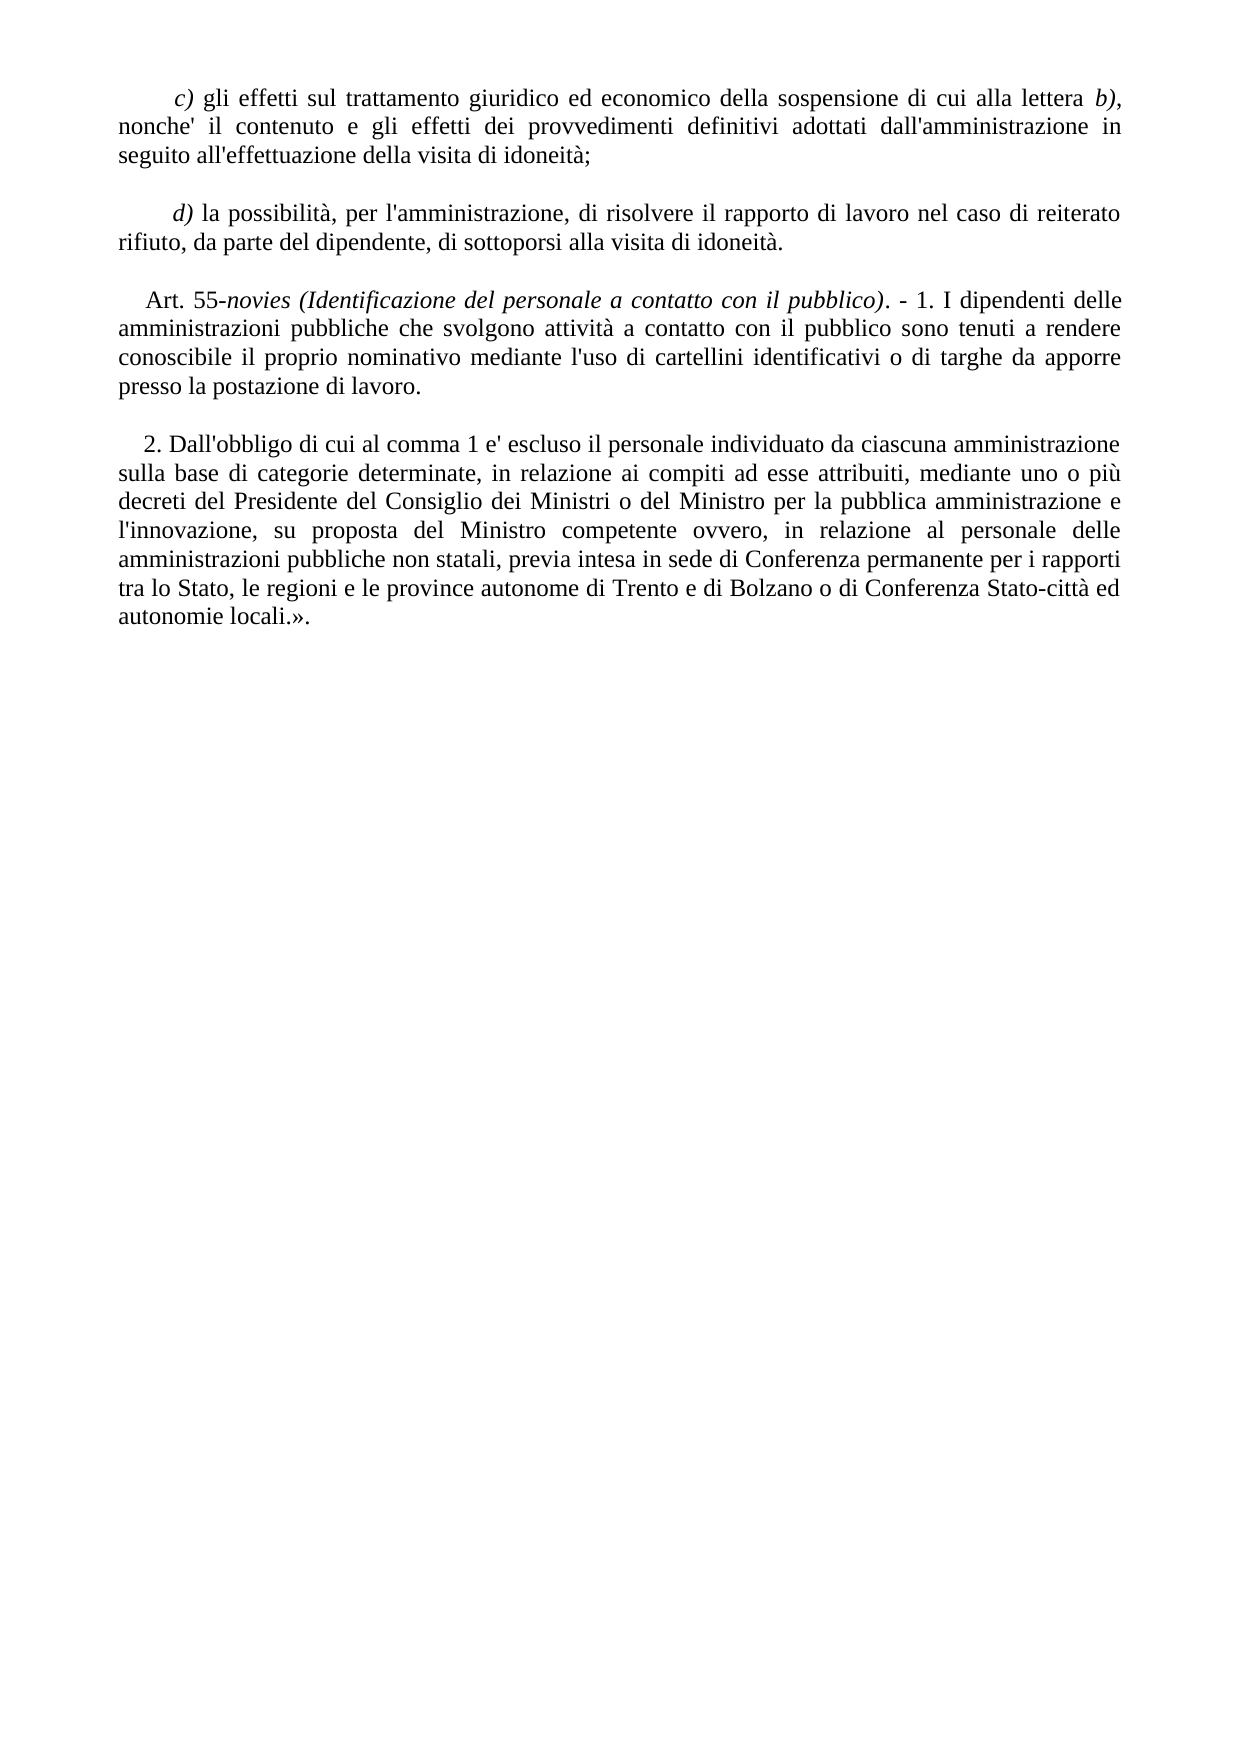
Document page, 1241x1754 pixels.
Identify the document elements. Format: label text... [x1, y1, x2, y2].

text Art. 55-novies (Identificazione del personale a contatto con il pubblico). - 1. I dipendenti delle amministrazioni pubbliche che svolgono attività a contatto con il pubblico sono tenuti a rendere conoscibile il proprio nominativo mediante l'uso di cartellini identificativi o di targhe da apporre presso la postazione di lavoro. [118, 285, 1122, 400]
text 2. Dall'obbligo di cui al comma 1 e' escluso il personale individuato da ciascuna amministrazione sulla base di categorie determinate, in relazione ai compiti ad esse attribuiti, mediante uno o più decreti del Presidente del Consiglio dei Ministri o del Ministro per la pubblica amministrazione e l'innovazione, su proposta del Ministro competente ovvero, in relazione al personale delle amministrazioni pubbliche non statali, previa intesa in sede di Conferenza permanente per i rapporti tra lo Stato, le regioni e le province autonome di Trento e di Bolzano o di Conferenza Stato-città ed autonomie locali.». [118, 429, 1122, 630]
text d) la possibilità, per l'amministrazione, di risolvere il rapporto di lavoro nel caso di reiterato rifiuto, da parte del dipendente, di sottoporsi alla visita di idoneità. [118, 198, 1122, 256]
text c) gli effetti sul trattamento giuridico ed economico della sospensione di cui alla lettera b), nonche' il contenuto e gli effetti dei provvedimenti definitivi adottati dall'amministrazione in seguito all'effettuazione della visita di idoneità; [118, 83, 1122, 169]
